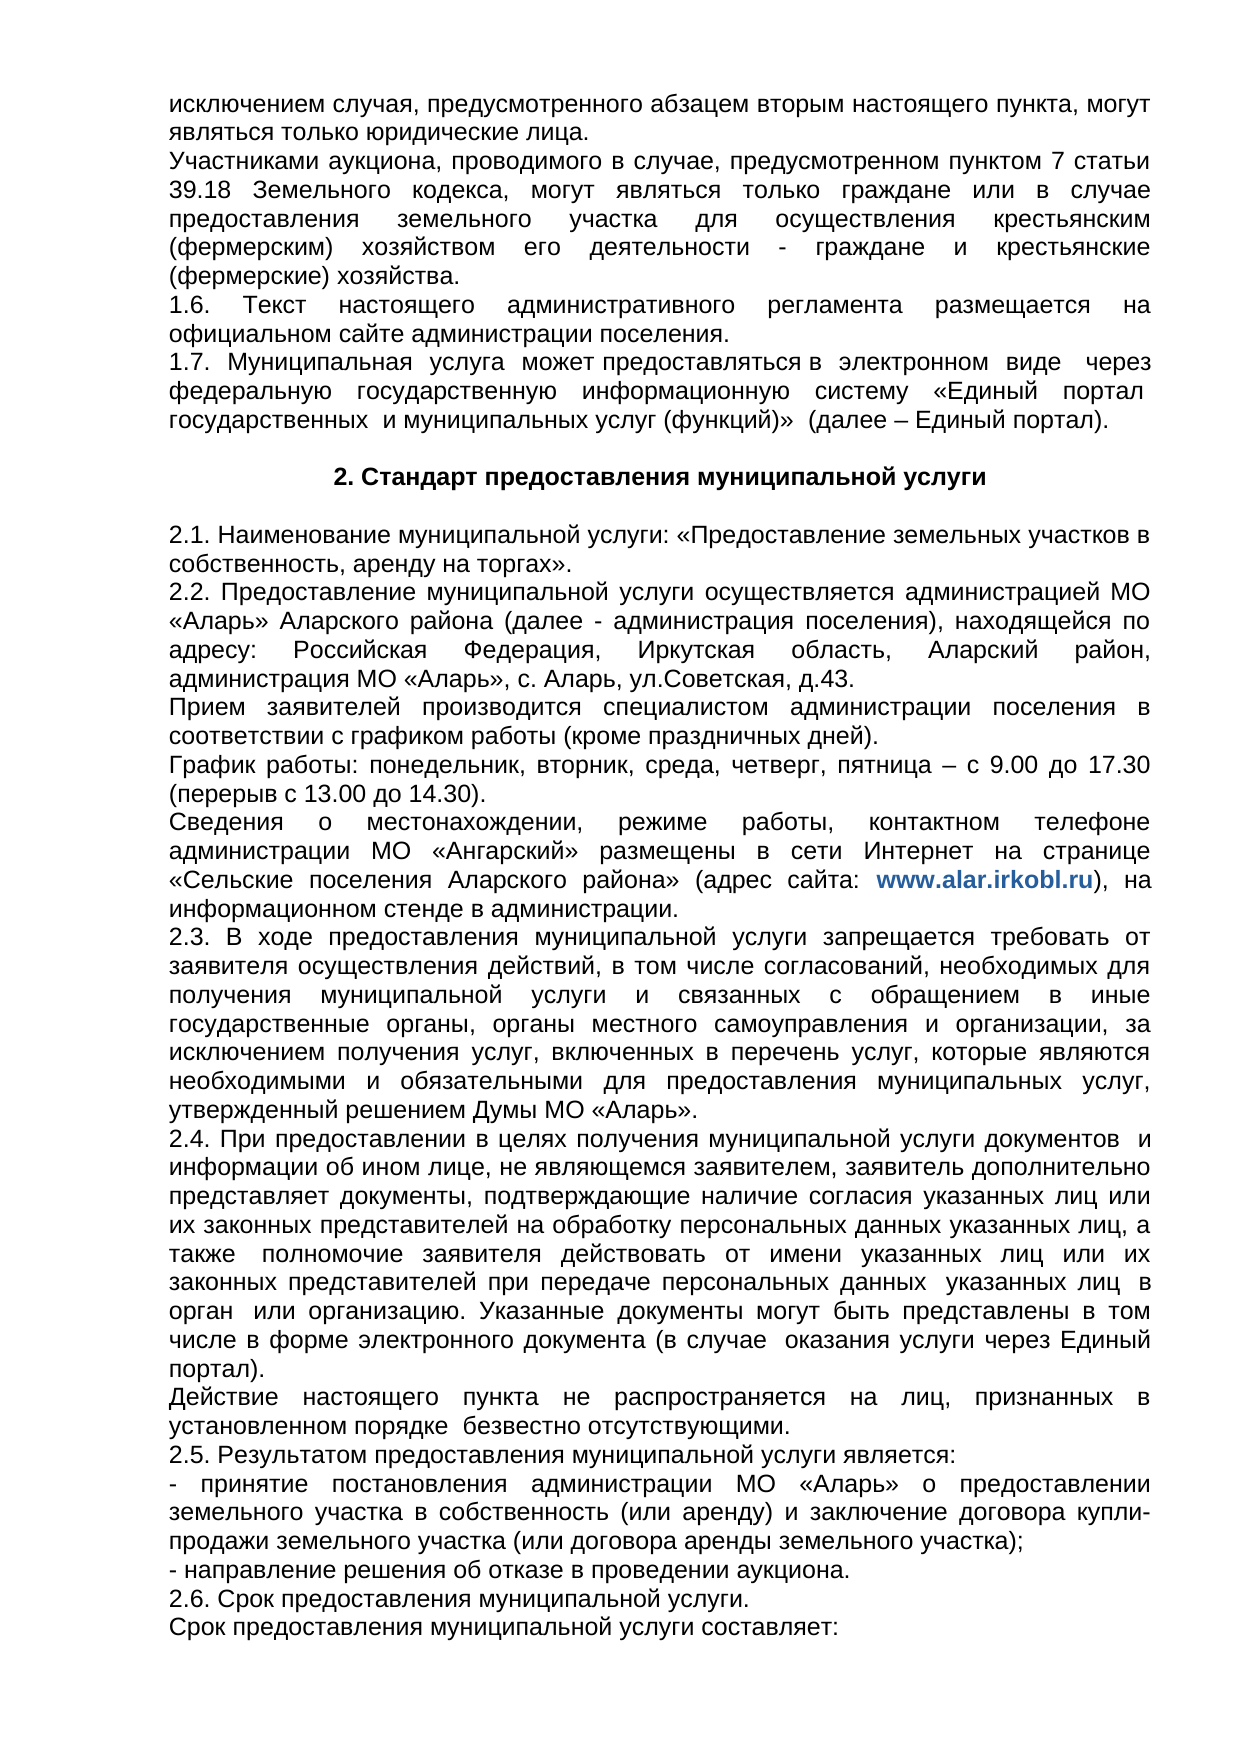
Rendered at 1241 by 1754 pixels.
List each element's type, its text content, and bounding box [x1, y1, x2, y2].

text Сведения о местонахождении, режиме работы, контактном телефоне администрации МО «Ангарский» размещены в сети Интернет на странице «Сельские поселения Аларского района» (адрес сайта: www.alar.irkobl.ru), на информационном стенде в администрации. [169, 807, 1152, 922]
text - принятие постановления администрации МО «Аларь» о предоставлении земельного участка в собственность (или аренду) и заключение договора купли-продажи земельного участка (или договора аренды земельного участка); [169, 1469, 1152, 1555]
text Срок предоставления муниципальной услуги составляет: [169, 1612, 1152, 1641]
text 1.7. Муниципальная услуга может предоставляться в электронном виде через федеральную государственную информационную систему «Единый портал государственных и муниципальных услуг (функций)» (далее – Единый портал). [169, 347, 1152, 434]
text 2.6. Срок предоставления муниципальной услуги. [169, 1584, 1152, 1612]
text 2.2. Предоставление муниципальной услуги осуществляется администрацией МО «Аларь» Аларского района (далее - администрация поселения), находящейся по адресу: Российская Федерация, Иркутская область, Аларский район, администрация МО «Аларь», с. Аларь, ул.Советская, д.43. [169, 577, 1152, 692]
text Действие настоящего пункта не распространяется на лиц, признанных в установленном порядке безвестно отсутствующими. [169, 1382, 1152, 1440]
text 2.4. При предоставлении в целях получения муниципальной услуги документов и информации об ином лице, не являющемся заявителем, заявитель дополнительно представляет документы, подтверждающие наличие согласия указанных лиц или их законных представителей на обработку персональных данных указанных лиц, а также полномочие заявителя действовать от имени указанных лиц или их законных представителей при передаче персональных данных указанных лиц в орган или организацию. Указанные документы могут быть представлены в том числе в форме электронного документа (в случае оказания услуги через Единый портал). [169, 1124, 1152, 1382]
text - направление решения об отказе в проведении аукциона. [169, 1555, 1152, 1584]
text Участниками аукциона, проводимого в случае, предусмотренном пунктом 7 статьи 39.18 Земельного кодекса, могут являться только граждане или в случае предоставления земельного участка для осуществления крестьянским (фермерским) хозяйством его деятельности - граждане и крестьянские (фермерские) хозяйства. [169, 146, 1152, 290]
text 2.1. Наименование муниципальной услуги: «Предоставление земельных участков в собственность, аренду на торгах». [169, 520, 1152, 577]
text 2.3. В ходе предоставления муниципальной услуги запрещается требовать от заявителя осуществления действий, в том числе согласований, необходимых для получения муниципальной услуги и связанных с обращением в иные государственные органы, органы местного самоуправления и организации, за исключением получения услуг, включенных в перечень услуг, которые являются необходимыми и обязательными для предоставления муниципальных услуг, утвержденный решением Думы МО «Аларь». [169, 922, 1152, 1124]
text 2. Стандарт предоставления муниципальной услуги [169, 462, 1152, 491]
text 2.5. Результатом предоставления муниципальной услуги является: [169, 1440, 1152, 1469]
text Прием заявителей производится специалистом администрации поселения в соответствии с графиком работы (кроме праздничных дней). [169, 692, 1152, 750]
text 1.6. Текст настоящего административного регламента размещается на официальном сайте администрации поселения. [169, 290, 1152, 347]
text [169, 89, 1152, 146]
text График работы: понедельник, вторник, среда, четверг, пятница – с 9.00 до 17.30 (перерыв с 13.00 до 14.30). [169, 750, 1152, 807]
